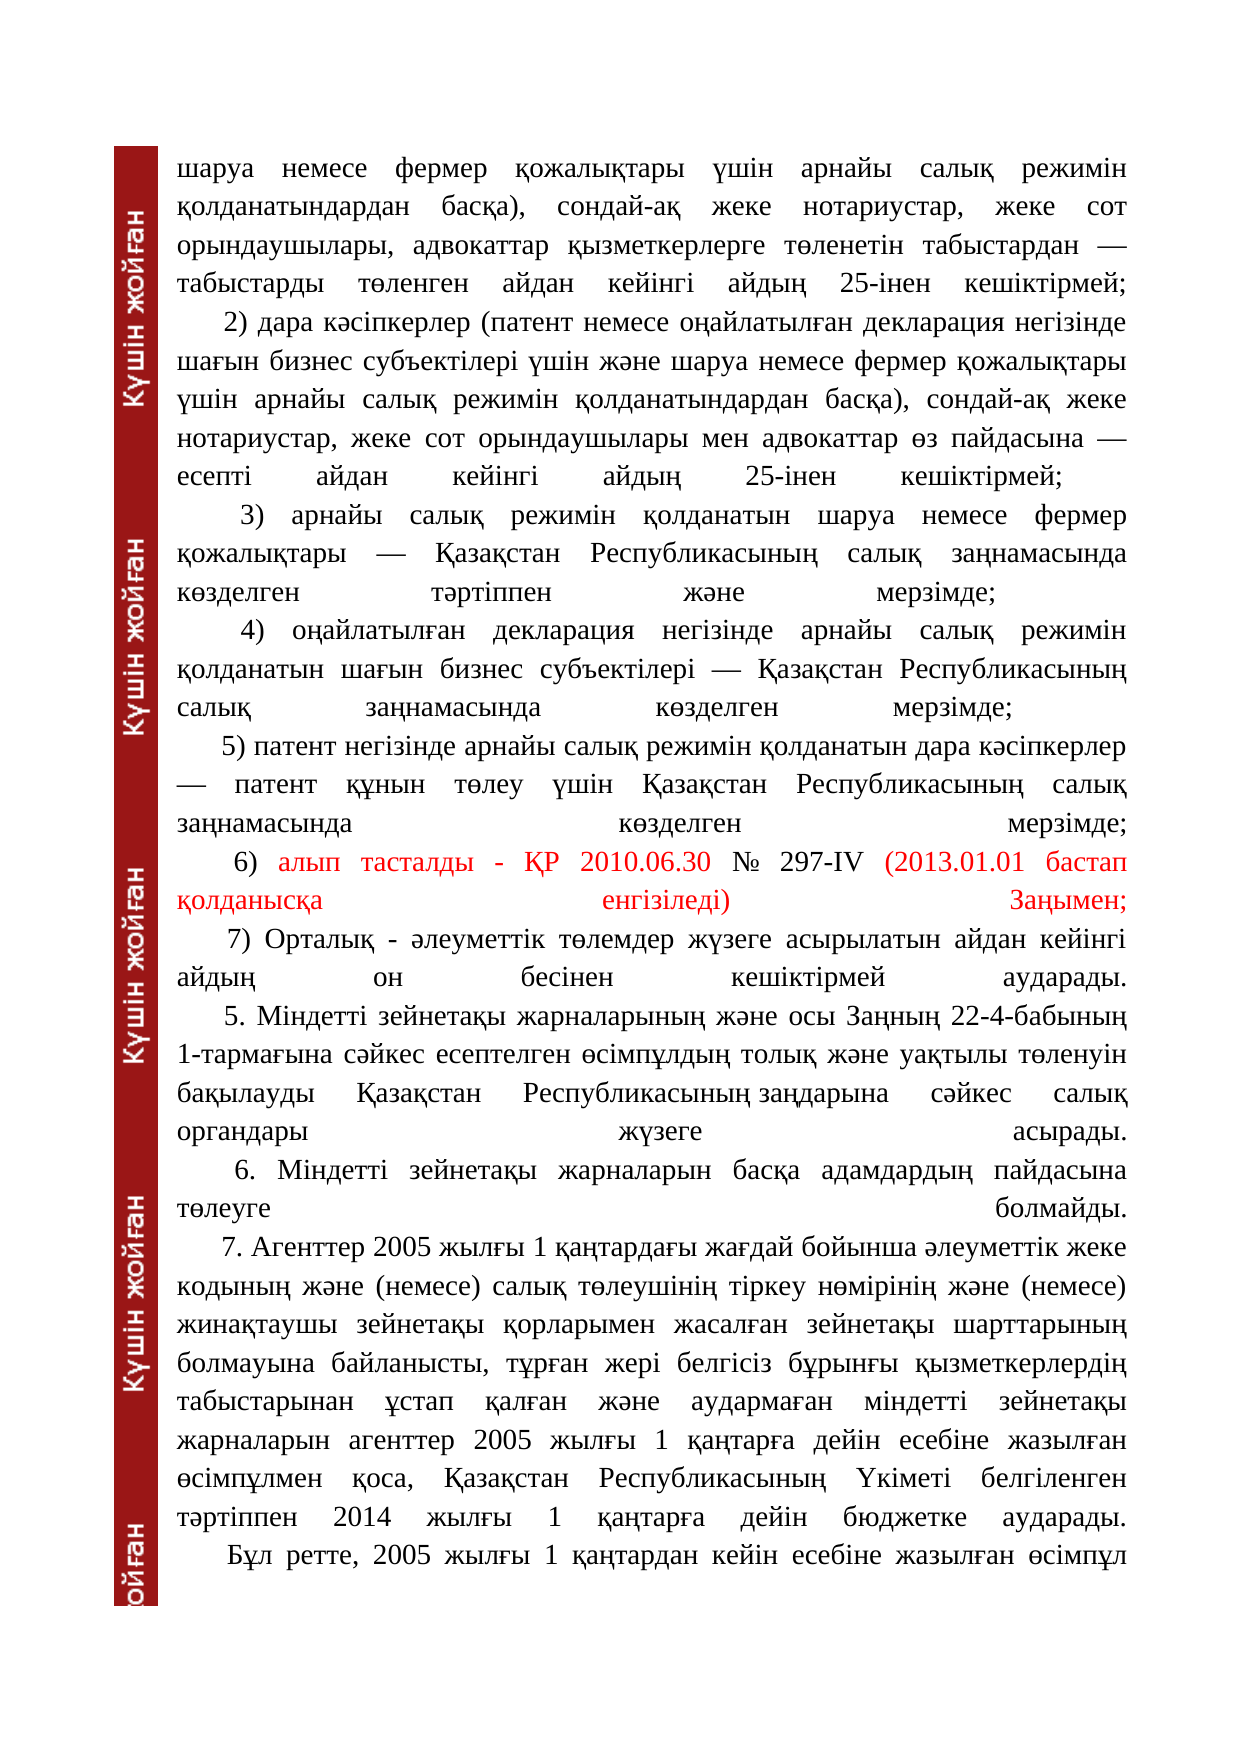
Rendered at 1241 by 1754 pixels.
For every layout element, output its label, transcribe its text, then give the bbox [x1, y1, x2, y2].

picture [114, 1571, 158, 1606]
picture [114, 146, 158, 150]
